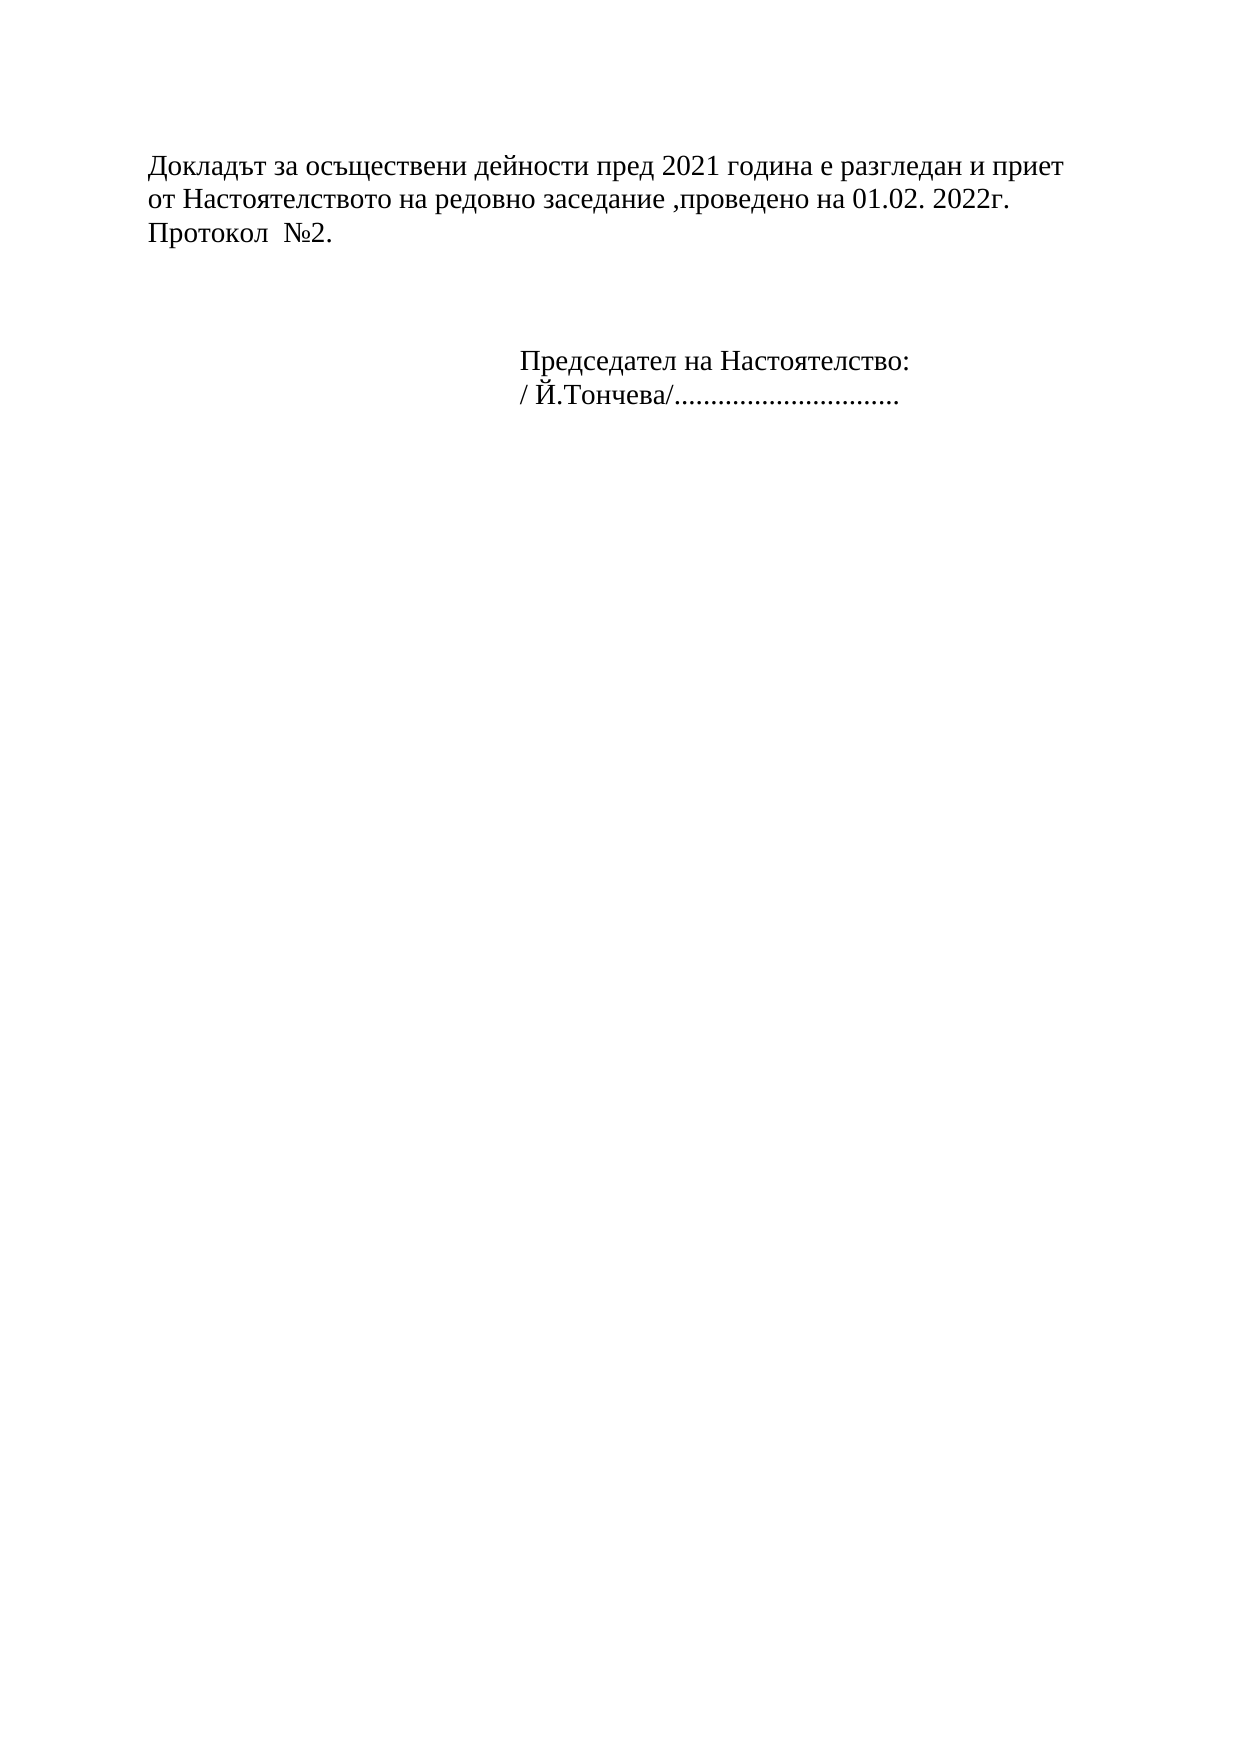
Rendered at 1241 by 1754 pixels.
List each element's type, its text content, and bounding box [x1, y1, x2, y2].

text / Й.Тончева/............................... [148, 377, 1093, 410]
text Председател на Настоятелство: [148, 343, 1093, 377]
text Докладът за осъществени дейности пред 2021 година е разгледан и приет от Настоятелството на редовно заседание ,проведено на 01.02. 2022г. Протокол №2. [148, 148, 1093, 248]
